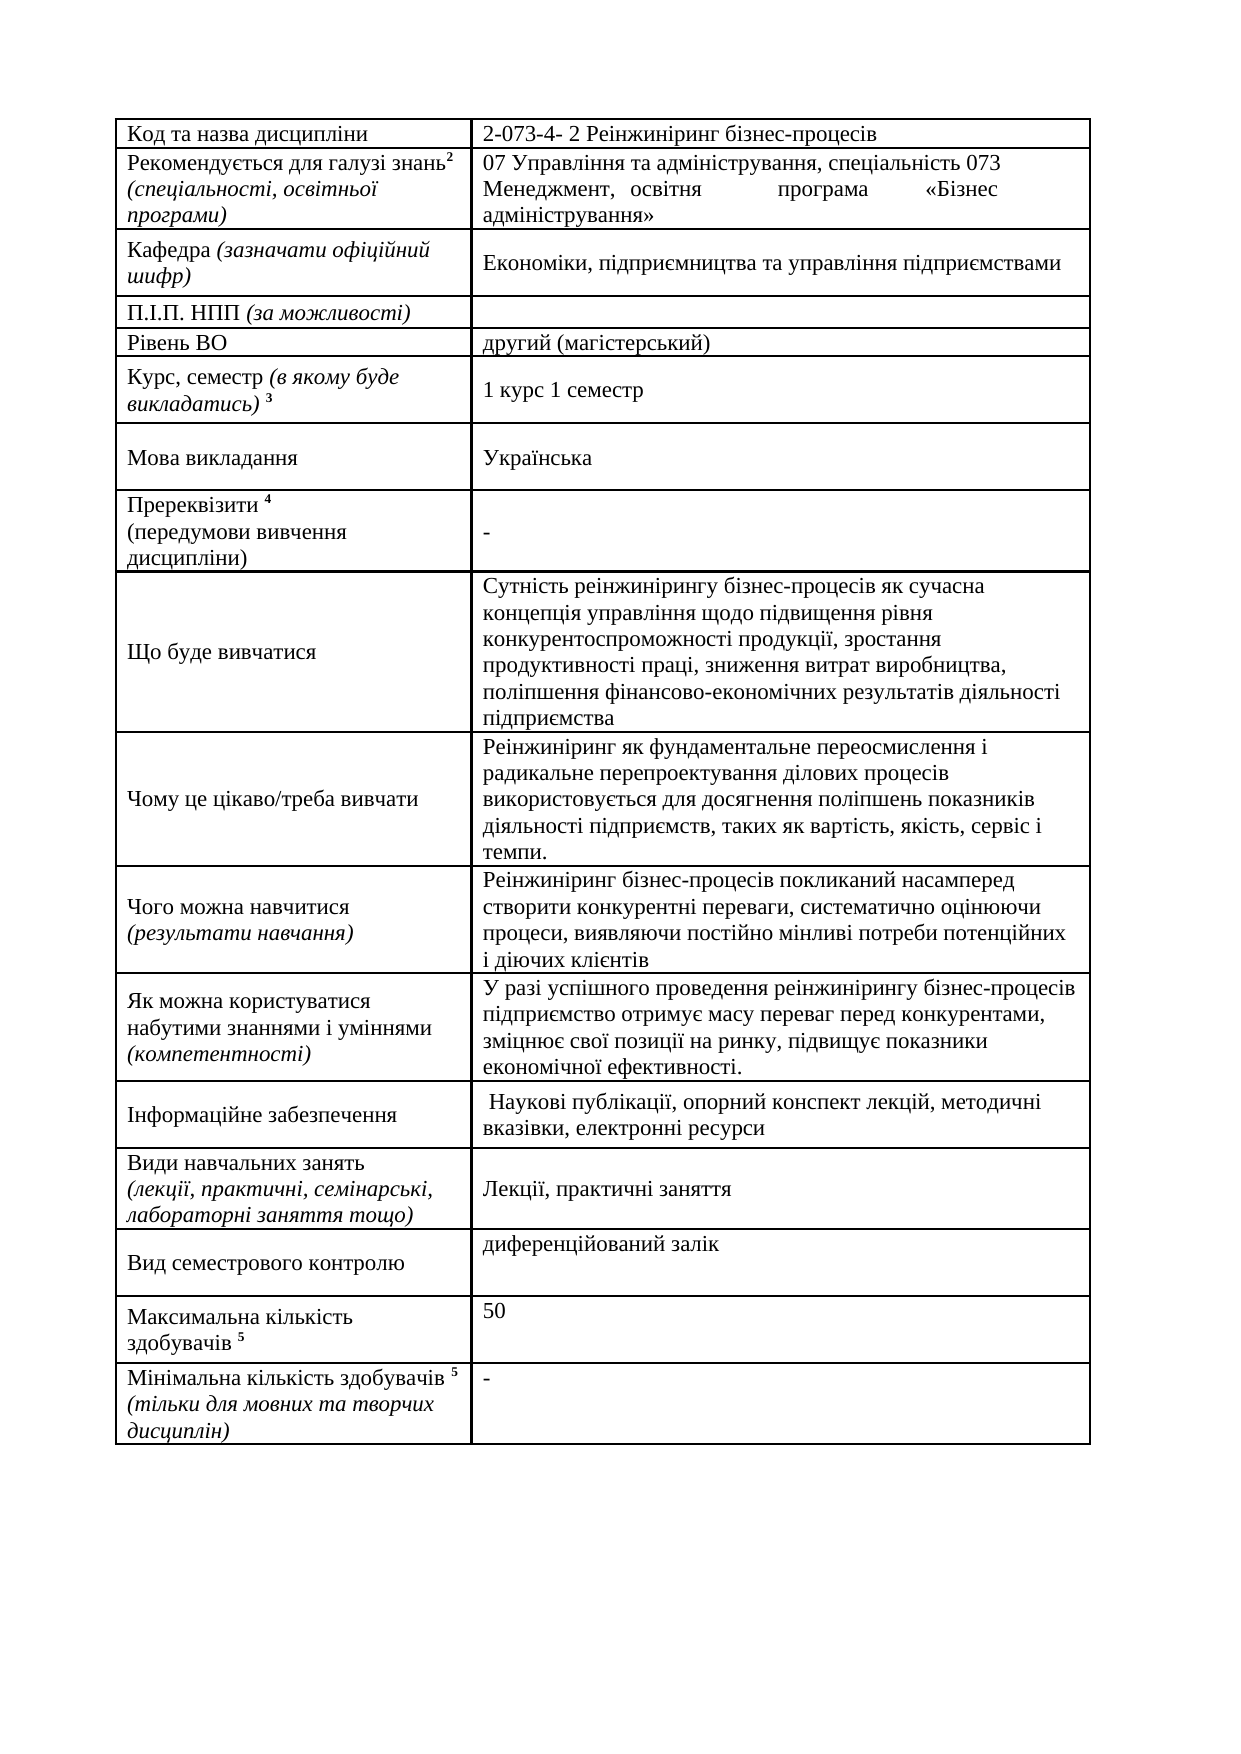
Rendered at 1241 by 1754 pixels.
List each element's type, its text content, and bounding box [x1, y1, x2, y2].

table_cell П.І.П. НПП (за можливості) [117, 297, 470, 327]
table_cell Лекції, практичні заняття [473, 1149, 1089, 1228]
table_cell Інформаційне забезпечення [117, 1082, 470, 1147]
table_cell Українська [473, 424, 1089, 489]
table_cell У разі успішного проведення реінжинірингу бізнес-процесів підприємство отримує масу переваг перед конкурентами, зміцнює свої позиції на ринку, підвищує показники економічної ефективності. [473, 974, 1089, 1079]
table_cell Як можна користуватися набутими знаннями і уміннями (компетентності) [117, 974, 470, 1079]
table_cell Мова викладання [117, 424, 470, 489]
table_cell Реінжиніринг як фундаментальне переосмислення і радикальне перепроектування ділових процесів використовується для досягнення поліпшень показників діяльності підприємств, таких як вартість, якість, сервіс і темпи. [473, 733, 1089, 864]
table_cell 07 Управління та адміністрування, спеціальність 073 Менеджмент, освітня програма «Бізнес адміністрування» [473, 149, 1089, 228]
table_cell Рівень ВО [117, 329, 470, 355]
table_cell Що буде вивчатися [117, 573, 470, 731]
table_header 2-073-4- 2 Реінжиніринг бізнес-процесів [473, 120, 1089, 147]
table_cell Види навчальних занять (лекції, практичні, семінарські, лабораторні заняття тощо) [117, 1149, 470, 1228]
table_cell диференційований залік [473, 1230, 1089, 1295]
table_cell Курс, семестр (в якому буде викладатись) 3 [117, 357, 470, 422]
table_cell Вид семестрового контролю [117, 1230, 470, 1295]
table_cell Рекомендується для галузі знань2 (спеціальності, освітньої програми) [117, 149, 470, 228]
table_cell Реінжиніринг бізнес-процесів покликаний насамперед створити конкурентні переваги, систематично оцінюючи процеси, виявляючи постійно мінливі потреби потенційних і діючих клієнтів [473, 867, 1089, 972]
table_header Код та назва дисципліни [117, 120, 470, 147]
table_cell Чого можна навчитися (результати навчання) [117, 867, 470, 972]
table_cell Максимальна кількість здобувачів 5 [117, 1297, 470, 1362]
table_cell - [473, 1364, 1089, 1443]
table_cell Чому це цікаво/треба вивчати [117, 733, 470, 864]
table_cell Економіки, підприємництва та управління підприємствами [473, 230, 1089, 295]
table_cell Кафедра (зазначати офіційний шифр) [117, 230, 470, 295]
table_cell Наукові публікації, опорний конспект лекцій, методичні вказівки, електронні ресурси [473, 1082, 1089, 1147]
table_cell 1 курс 1 семестр [473, 357, 1089, 422]
table_cell другий (магістерський) [473, 329, 1089, 355]
table_cell - [473, 491, 1089, 570]
table_cell Сутність реінжинірингу бізнес-процесів як сучасна концепція управління щодо підвищення рівня конкурентоспроможності продукції, зростання продуктивності праці, зниження витрат виробництва, поліпшення фінансово-економічних результатів діяльності підприємства [473, 573, 1089, 731]
table_cell Пререквізити 4 (передумови вивчення дисципліни) [117, 491, 470, 570]
table_cell 50 [473, 1297, 1089, 1362]
table_cell Мінімальна кількість здобувачів 5 (тільки для мовних та творчих дисциплін) [117, 1364, 470, 1443]
table_cell [473, 297, 1089, 327]
